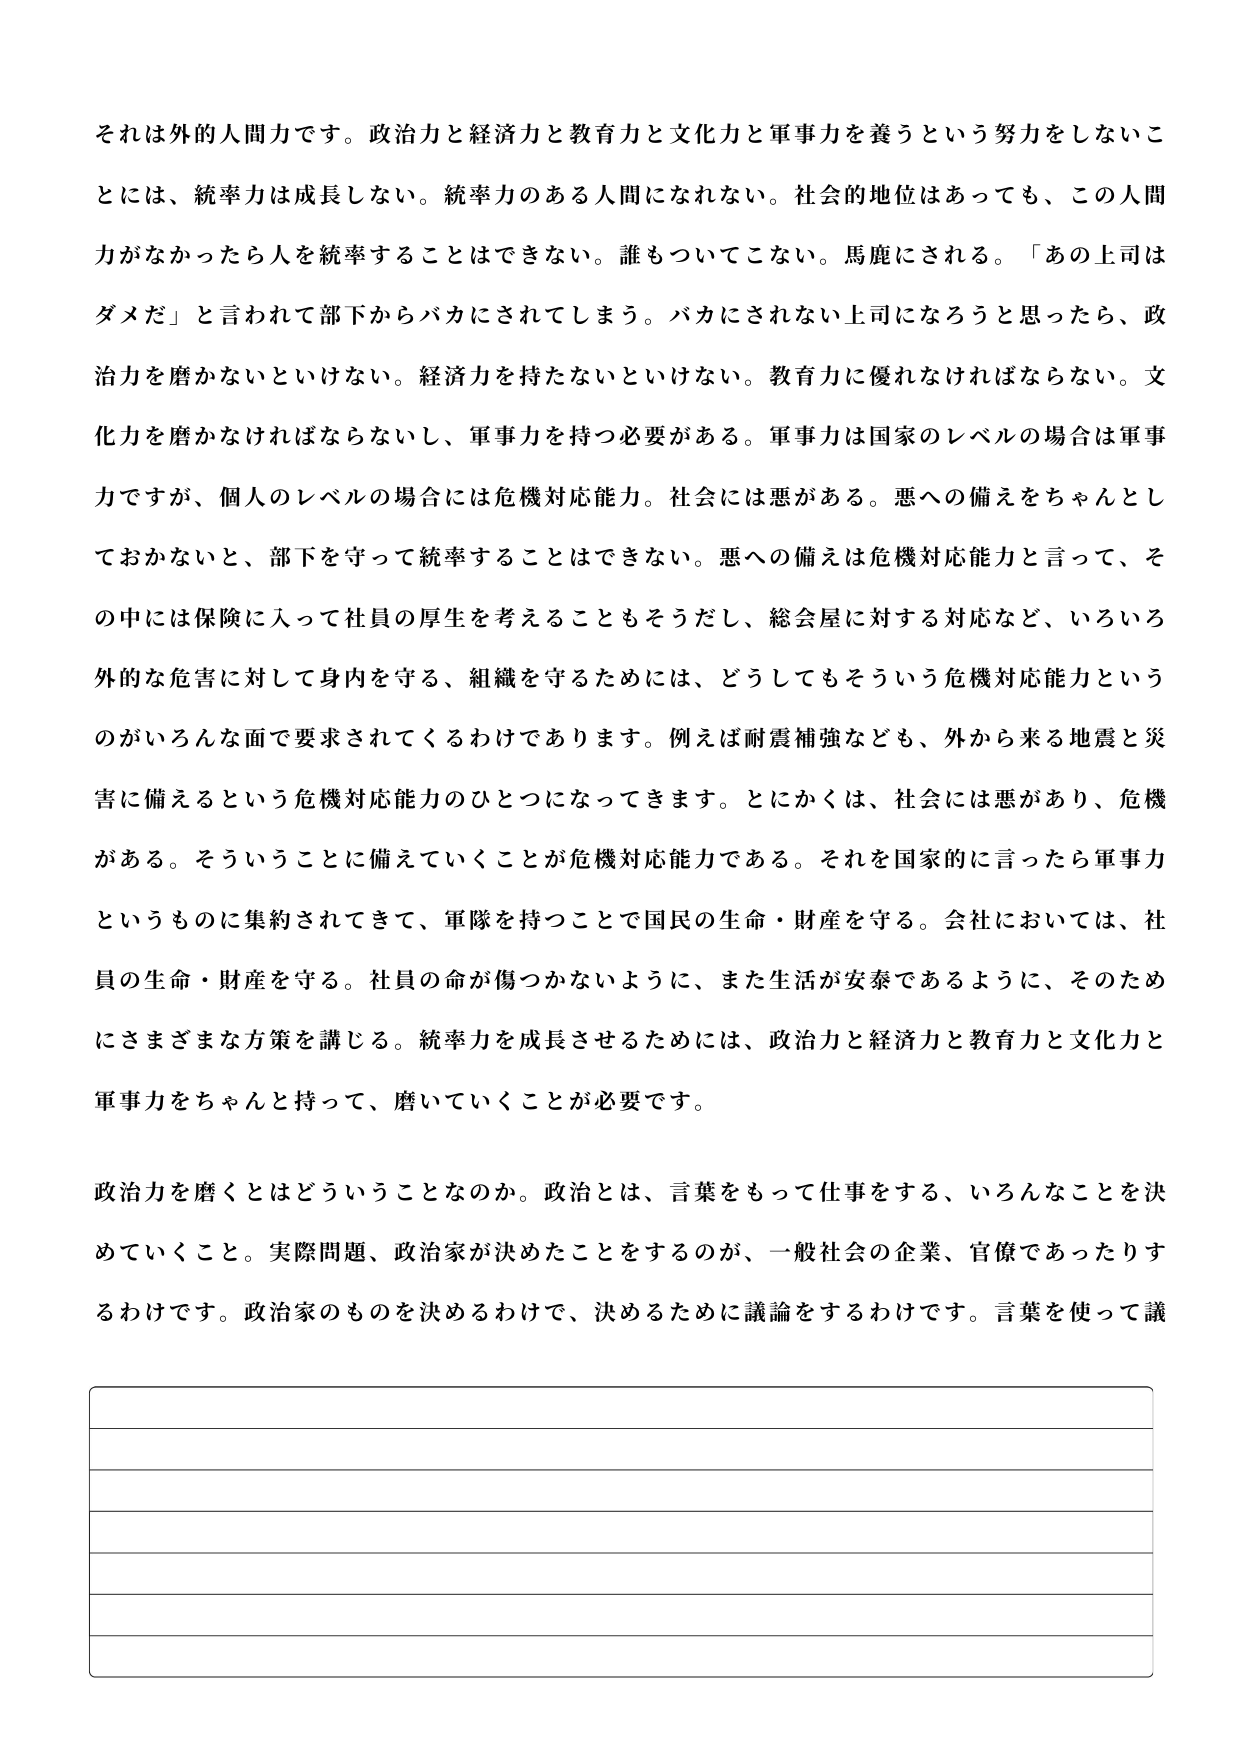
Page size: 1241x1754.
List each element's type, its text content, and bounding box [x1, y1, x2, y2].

picture [88, 1386, 1154, 1678]
